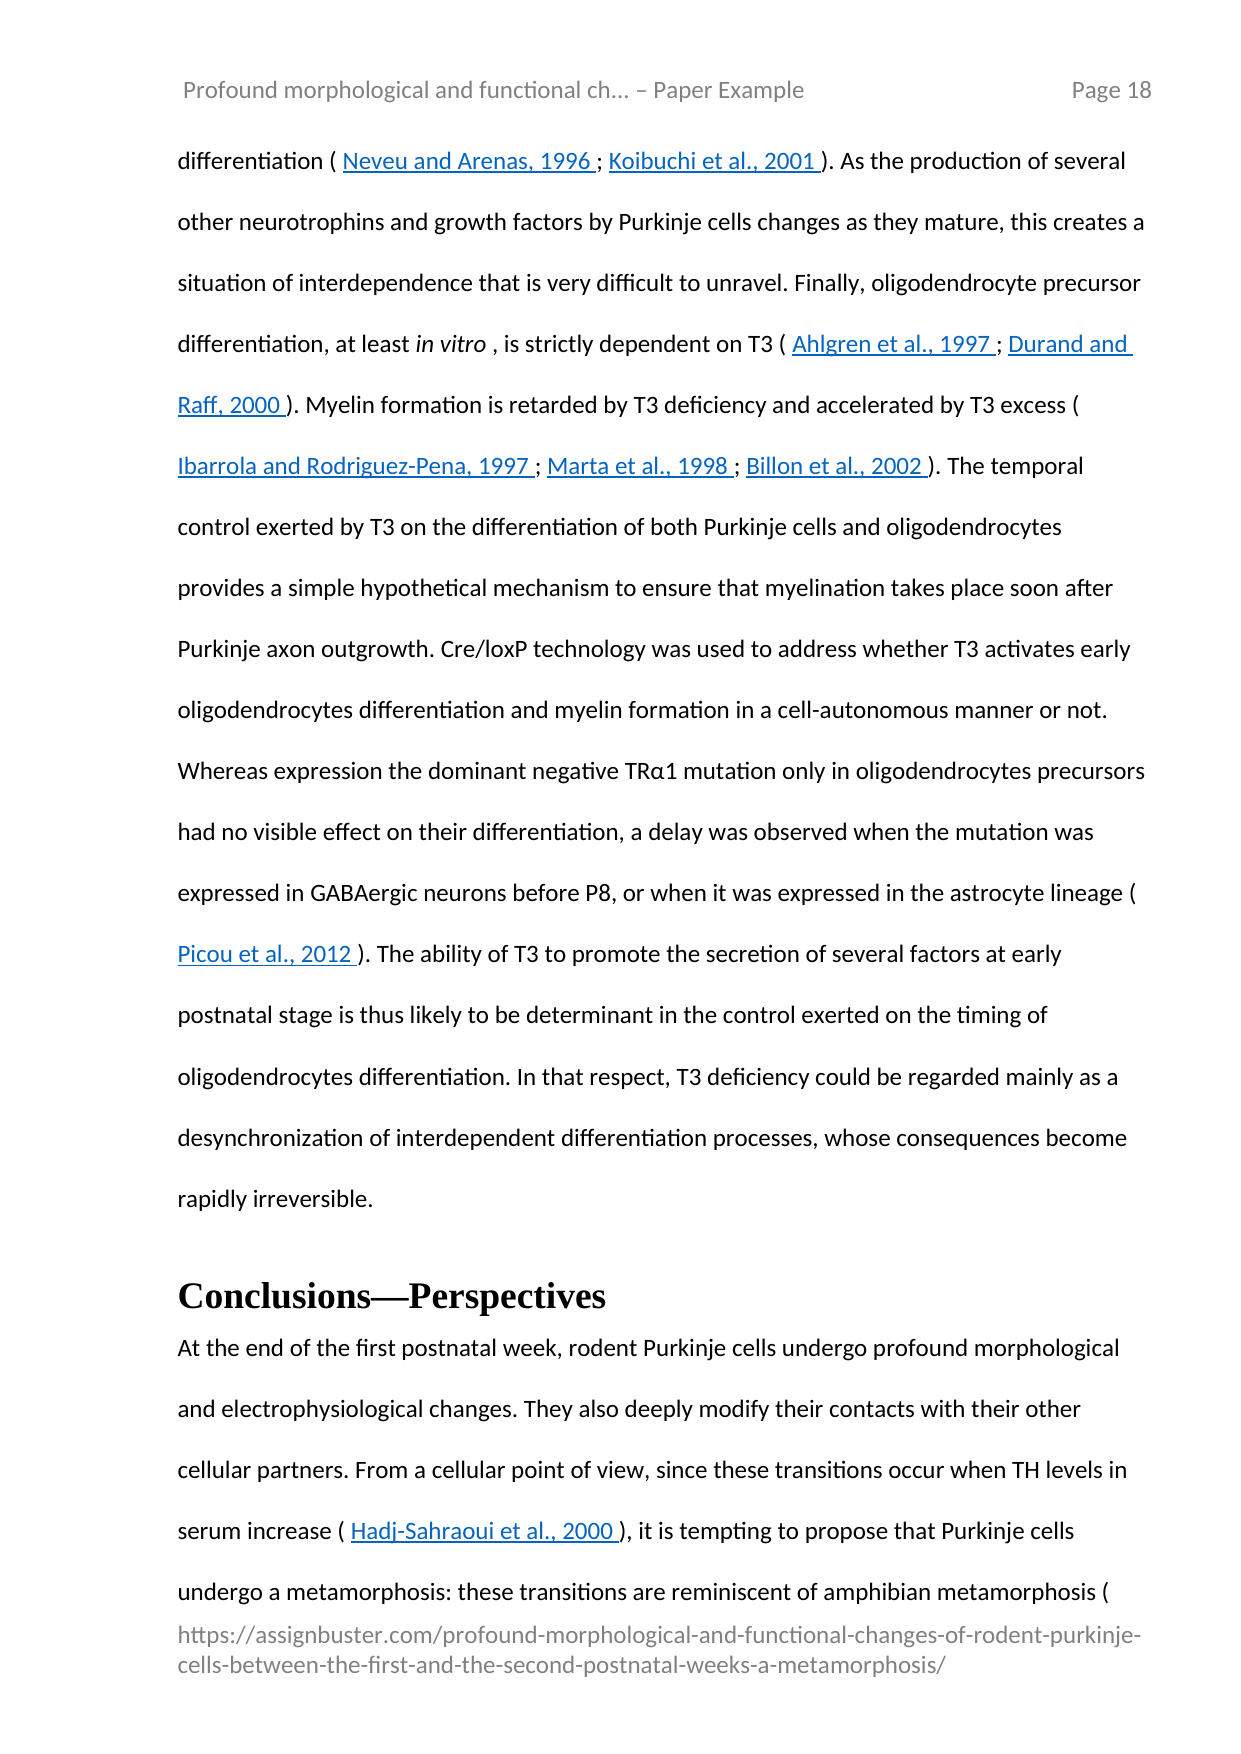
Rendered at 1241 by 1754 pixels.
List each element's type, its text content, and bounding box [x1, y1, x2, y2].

subtitle Conclusions—Perspectives [177, 1273, 1152, 1316]
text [177, 1332, 1152, 1607]
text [177, 145, 1152, 1213]
